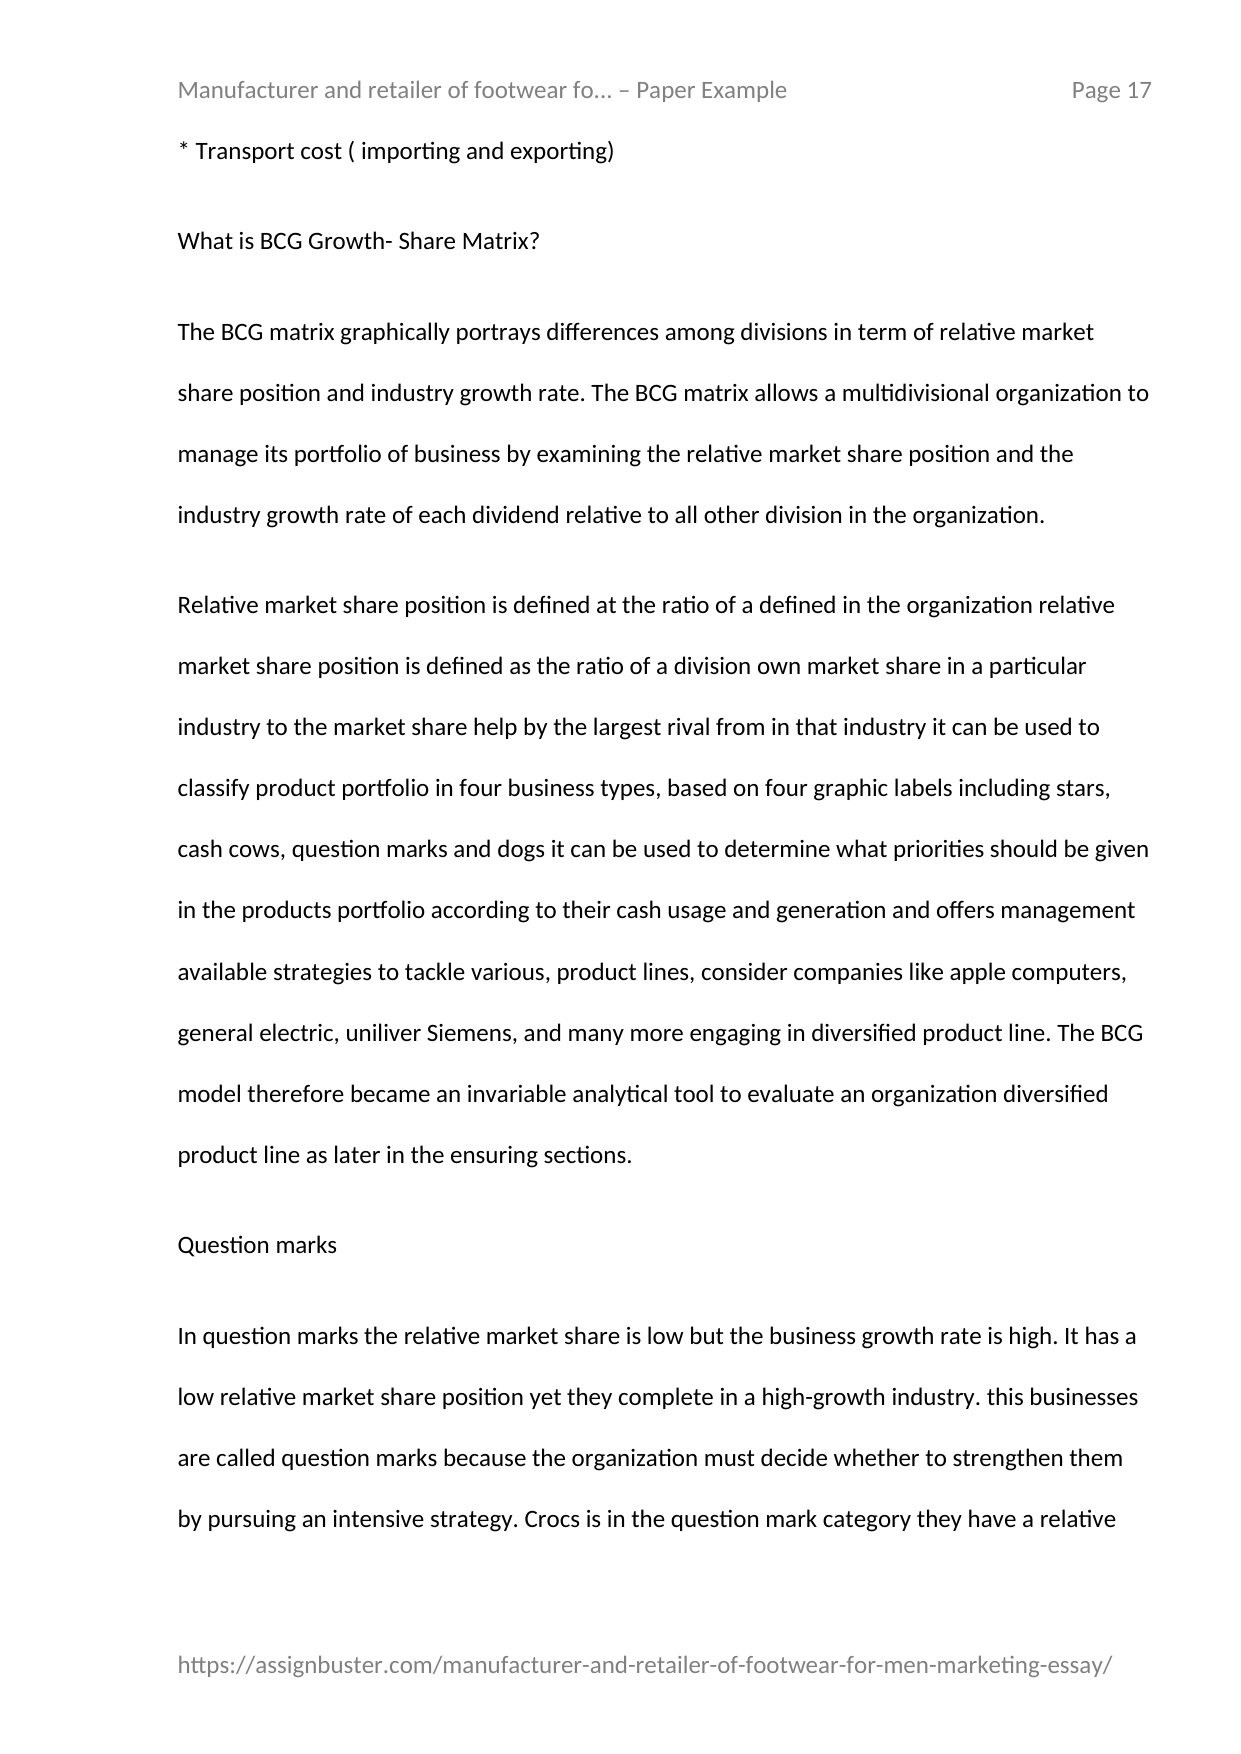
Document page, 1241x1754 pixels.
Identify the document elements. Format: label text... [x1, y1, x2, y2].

text What is BCG Growth- Share Matrix? [177, 225, 1152, 256]
text Question marks [177, 1229, 1152, 1260]
text * Transport cost ( importing and exporting) [177, 135, 1152, 165]
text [177, 1320, 1152, 1533]
text Relative market share position is defined at the ratio of a defined in the organization relative market share position is defined as the ratio of a division own market share in a particular industry to the market share help by the largest rival from in that industry it can be used to classify product portfolio in four business types, based on four graphic labels including stars, cash cows, question marks and dogs it can be used to determine what priorities should be given in the products portfolio according to their cash usage and generation and offers management available strategies to tackle various, product lines, consider companies like apple computers, general electric, uniliver Siemens, and many more engaging in diversified product line. The BCG model therefore became an invariable analytical tool to evaluate an organization diversified product line as later in the ensuring sections. [177, 589, 1152, 1169]
text The BCG matrix graphically portrays differences among divisions in term of relative market share position and industry growth rate. The BCG matrix allows a multidivisional organization to manage its portfolio of business by examining the relative market share position and the industry growth rate of each dividend relative to all other division in the organization. [177, 316, 1152, 529]
